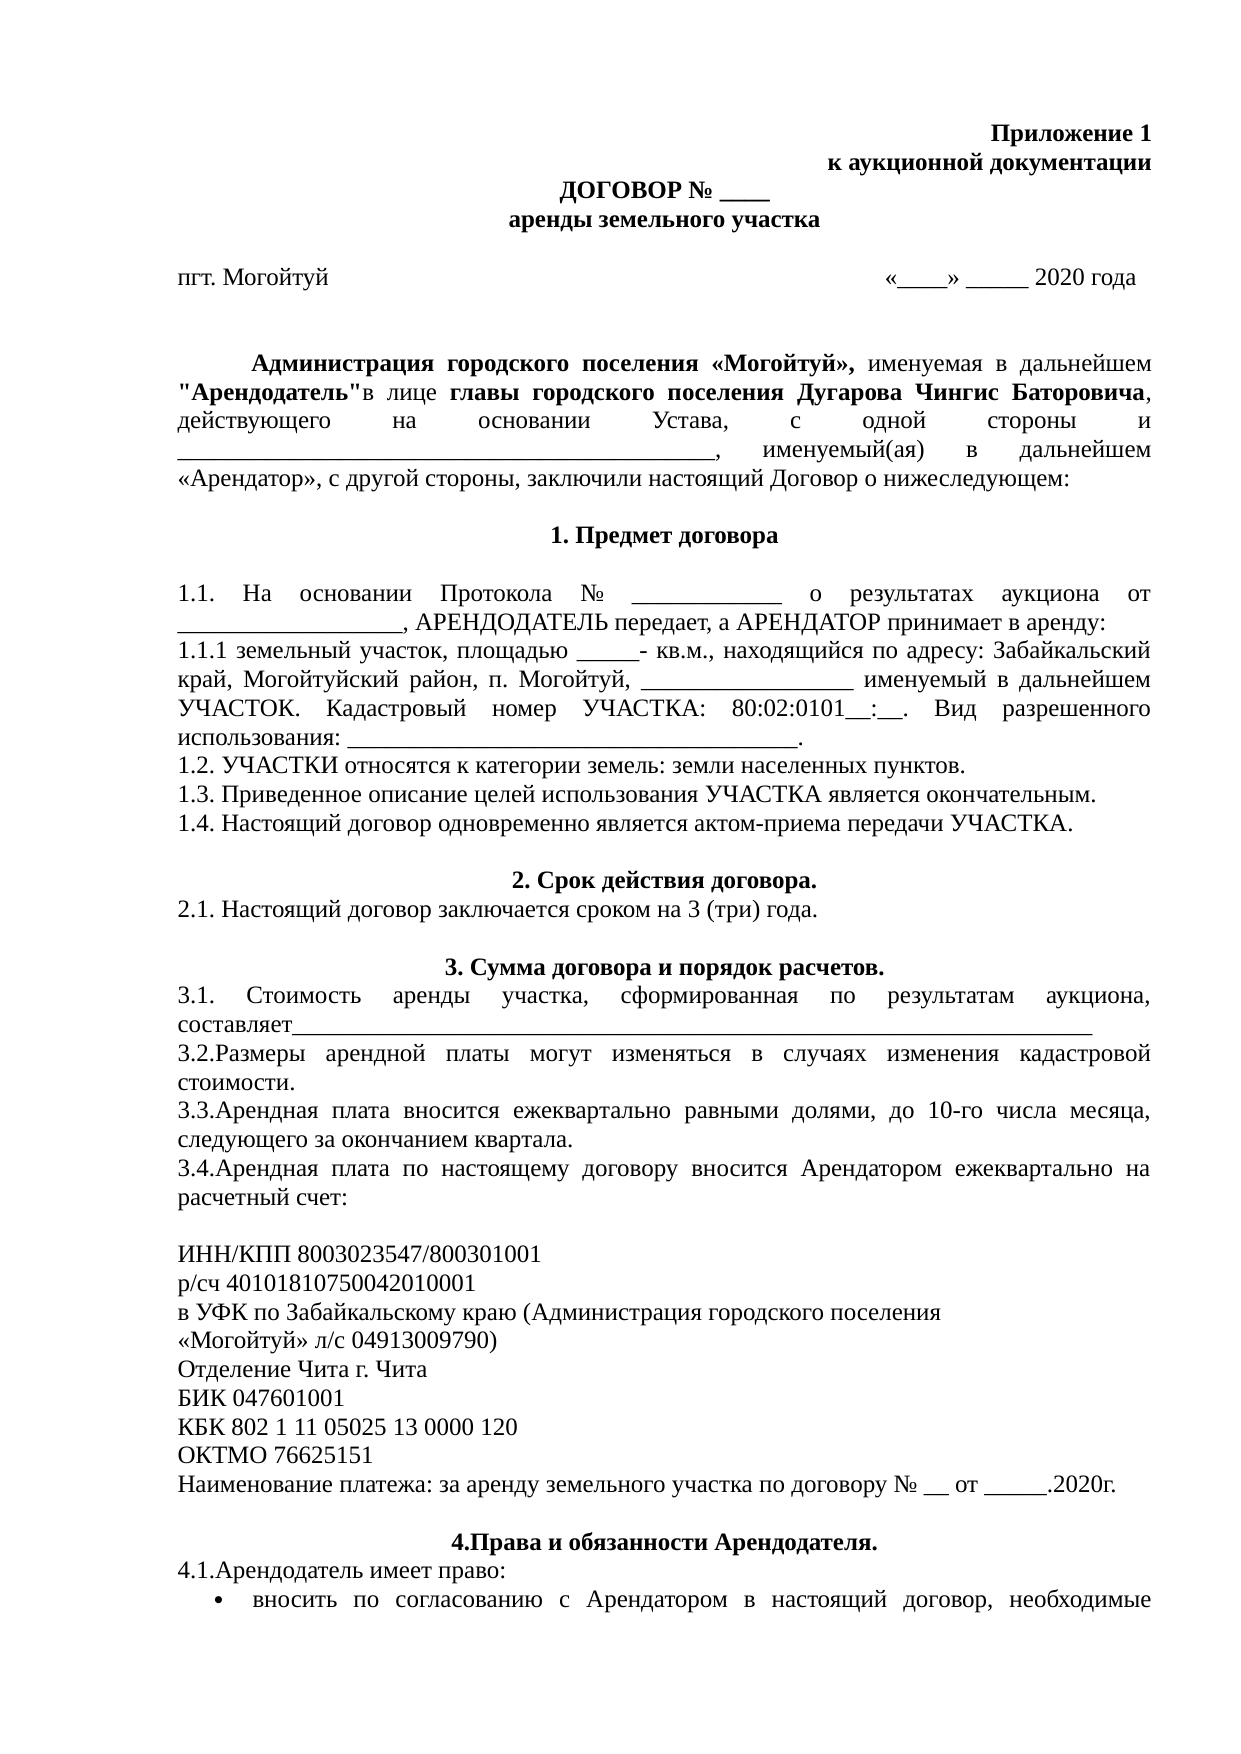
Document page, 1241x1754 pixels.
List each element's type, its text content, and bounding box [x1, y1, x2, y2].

text р/сч 40101810750042010001 [177, 1268, 1029, 1297]
text ОКТМО 76625151 [177, 1441, 1029, 1469]
text Наименование платежа: за аренду земельного участка по договору № __ от _____.2020г. [177, 1469, 1153, 1498]
text 3.4.Арендная плата по настоящему договору вносится Арендатором ежеквартально на расчетный счет: [177, 1153, 1152, 1211]
text ДОГОВОР № ____ [177, 176, 1152, 204]
text 1.4. Настоящий договор одновременно является актом-приема передачи УЧАСТКА. [177, 808, 1152, 837]
text Администрация городского поселения «Могойтуй», именуемая в дальнейшем "Арендодатель"в лице главы городского поселения Дугарова Чингис Баторовича, действующего на основании Устава, с одной стороны и ___________________________________________, именуемый(ая) в дальнейшем «Арендатор», с другой стороны, заключили настоящий Договор о нижеследующем: [177, 348, 1152, 492]
text 3.1. Стоимость аренды участка, сформированная по результатам аукциона, составляет________________________________________________________________ [177, 981, 1152, 1038]
text 3.3.Арендная плата вносится ежеквартально равными долями, до 10-го числа месяца, следующего за окончанием квартала. [177, 1096, 1152, 1153]
text аренды земельного участка [177, 204, 1152, 233]
text 1.1.1 земельный участок, площадью _____- кв.м., находящийся по адресу: Забайкальский край, Могойтуйский район, п. Могойтуй, _________________ именуемый в дальнейшем УЧАСТОК. Кадастровый номер УЧАСТКА: 80:02:0101__:__. Вид разрешенного использования: ____________________________________. [177, 636, 1152, 751]
text 1. Предмет договора [177, 521, 1152, 549]
text в УФК по Забайкальскому краю (Администрация городского поселения «Могойтуй» л/с 04913009790) [177, 1297, 1029, 1354]
text Приложение 1 [177, 118, 1152, 147]
text к аукционной документации [177, 147, 1152, 176]
text ИНН/КПП 8003023547/800301001 [177, 1239, 1029, 1268]
text 4.Права и обязанности Арендодателя. [177, 1527, 1152, 1556]
text 3. Сумма договора и порядок расчетов. [177, 952, 1152, 981]
text Отделение Чита г. Чита [177, 1354, 1029, 1383]
text 4.1.Арендодатель имеет право: [177, 1556, 1152, 1584]
text 3.2.Размеры арендной платы могут изменяться в случаях изменения кадастровой стоимости. [177, 1038, 1152, 1096]
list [215, 1584, 1152, 1613]
text 1.1. На основании Протокола № ____________ о результатах аукциона от __________________, АРЕНДОДАТЕЛЬ передает, а АРЕНДАТОР принимает в аренду: [177, 578, 1152, 636]
text 1.2. УЧАСТКИ относятся к категории земель: земли населенных пунктов. [177, 751, 1152, 779]
text КБК 802 1 11 05025 13 0000 120 [177, 1412, 1163, 1441]
text 1.3. Приведенное описание целей использования УЧАСТКА является окончательным. [177, 779, 1152, 808]
text 2.1. Настоящий договор заключается сроком на 3 (три) года. [177, 894, 1152, 923]
text 2. Срок действия договора. [177, 866, 1152, 894]
text пгт. Могойтуй «____» _____ 2020 года [177, 262, 1152, 291]
text БИК 047601001 [177, 1383, 1029, 1412]
